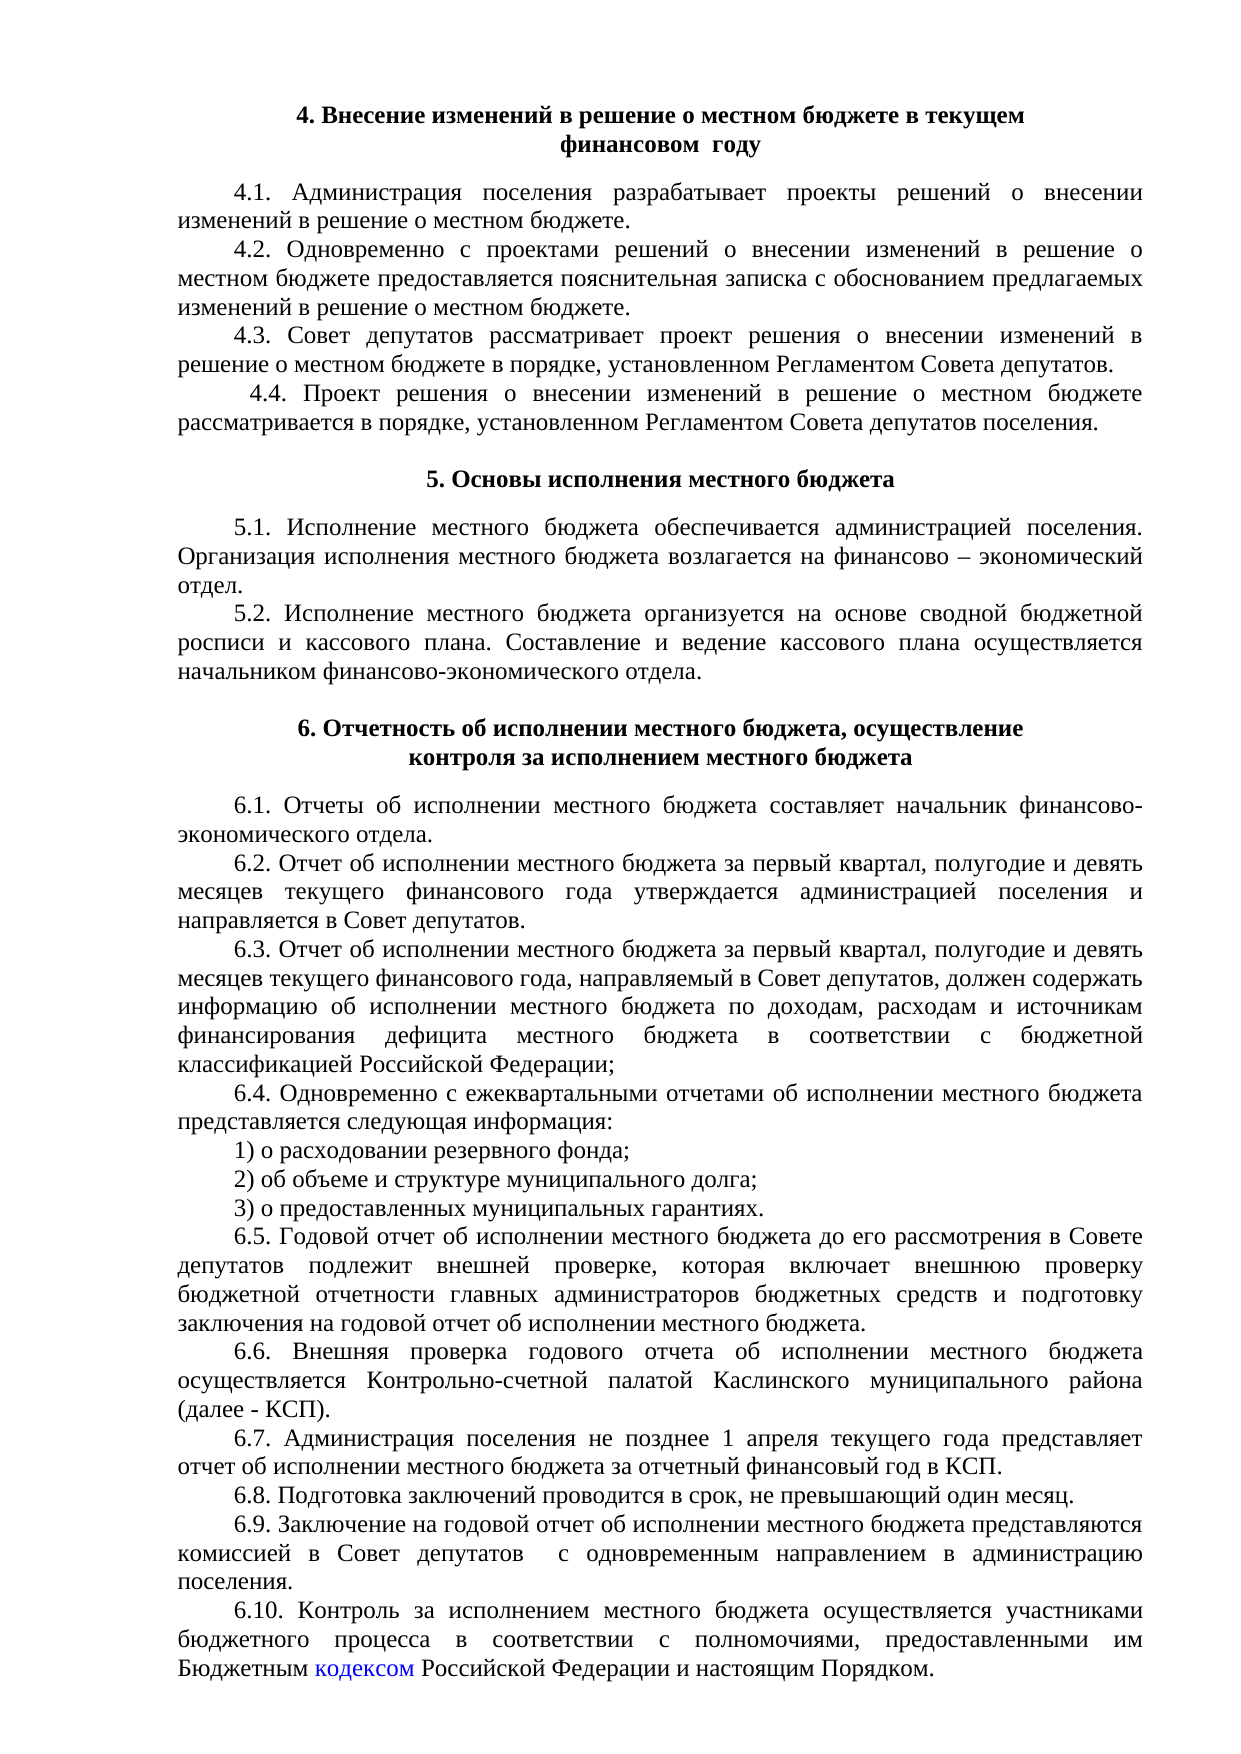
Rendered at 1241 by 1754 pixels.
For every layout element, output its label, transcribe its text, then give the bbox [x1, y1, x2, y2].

title 6. Отчетность об исполнении местного бюджета, осуществление [177, 713, 1144, 742]
text 2) об объеме и структуре муниципального долга; [177, 1164, 1144, 1193]
title 5. Основы исполнения местного бюджета [177, 464, 1144, 493]
text 5.1. Исполнение местного бюджета обеспечивается администрацией поселения. Организация исполнения местного бюджета возлагается на финансово – экономический отдел. [177, 512, 1144, 598]
text 6.2. Отчет об исполнении местного бюджета за первый квартал, полугодие и девять месяцев текущего финансового года утверждается администрацией поселения и направляется в Совет депутатов. [177, 848, 1144, 934]
text 6.6. Внешняя проверка годового отчета об исполнении местного бюджета осуществляется Контрольно-счетной палатой Каслинского муниципального района (далее - КСП). [177, 1336, 1144, 1423]
text 4.3. Совет депутатов рассматривает проект решения о внесении изменений в решение о местном бюджете в порядке, установленном Регламентом Совета депутатов. [177, 321, 1144, 378]
text 6.5. Годовой отчет об исполнении местного бюджета до его рассмотрения в Совете депутатов подлежит внешней проверке, которая включает внешнюю проверку бюджетной отчетности главных администраторов бюджетных средств и подготовку заключения на годовой отчет об исполнении местного бюджета. [177, 1221, 1144, 1336]
text 6.8. Подготовка заключений проводится в срок, не превышающий один месяц. [177, 1480, 1144, 1509]
text 6.10. Контроль за исполнением местного бюджета осуществляется участниками бюджетного процесса в соответствии с полномочиями, предоставленными им Бюджетным кодексом Российской Федерации и настоящим Порядком. [177, 1595, 1144, 1681]
text 6.9. Заключение на годовой отчет об исполнении местного бюджета представляются комиссией в Совет депутатов с одновременным направлением в администрацию поселения. [177, 1509, 1144, 1595]
text 4.2. Одновременно с проектами решений о внесении изменений в решение о местном бюджете предоставляется пояснительная записка с обоснованием предлагаемых изменений в решение о местном бюджете. [177, 234, 1144, 321]
text 5.2. Исполнение местного бюджета организуется на основе сводной бюджетной росписи и кассового плана. Составление и ведение кассового плана осуществляется начальником финансово-экономического отдела. [177, 598, 1144, 685]
title финансовом году [177, 129, 1144, 158]
text 6.1. Отчеты об исполнении местного бюджета составляет начальник финансово-экономического отдела. [177, 790, 1144, 848]
text 1) о расходовании резервного фонда; [177, 1135, 1144, 1164]
text 6.4. Одновременно с ежеквартальными отчетами об исполнении местного бюджета представляется следующая информация: [177, 1078, 1144, 1135]
text 4.1. Администрация поселения разрабатывает проекты решений о внесении изменений в решение о местном бюджете. [177, 177, 1144, 234]
text 4.4. Проект решения о внесении изменений в решение о местном бюджете рассматривается в порядке, установленном Регламентом Совета депутатов поселения. [177, 378, 1144, 436]
text 6.7. Администрация поселения не позднее 1 апреля текущего года представляет отчет об исполнении местного бюджета за отчетный финансовый год в КСП. [177, 1423, 1144, 1480]
title контроля за исполнением местного бюджета [177, 742, 1144, 771]
text 6.3. Отчет об исполнении местного бюджета за первый квартал, полугодие и девять месяцев текущего финансового года, направляемый в Совет депутатов, должен содержать информацию об исполнении местного бюджета по доходам, расходам и источникам финансирования дефицита местного бюджета в соответствии с бюджетной классификацией Российской Федерации; [177, 934, 1144, 1078]
title 4. Внесение изменений в решение о местном бюджете в текущем [177, 100, 1144, 129]
text 3) о предоставленных муниципальных гарантиях. [177, 1193, 1144, 1221]
